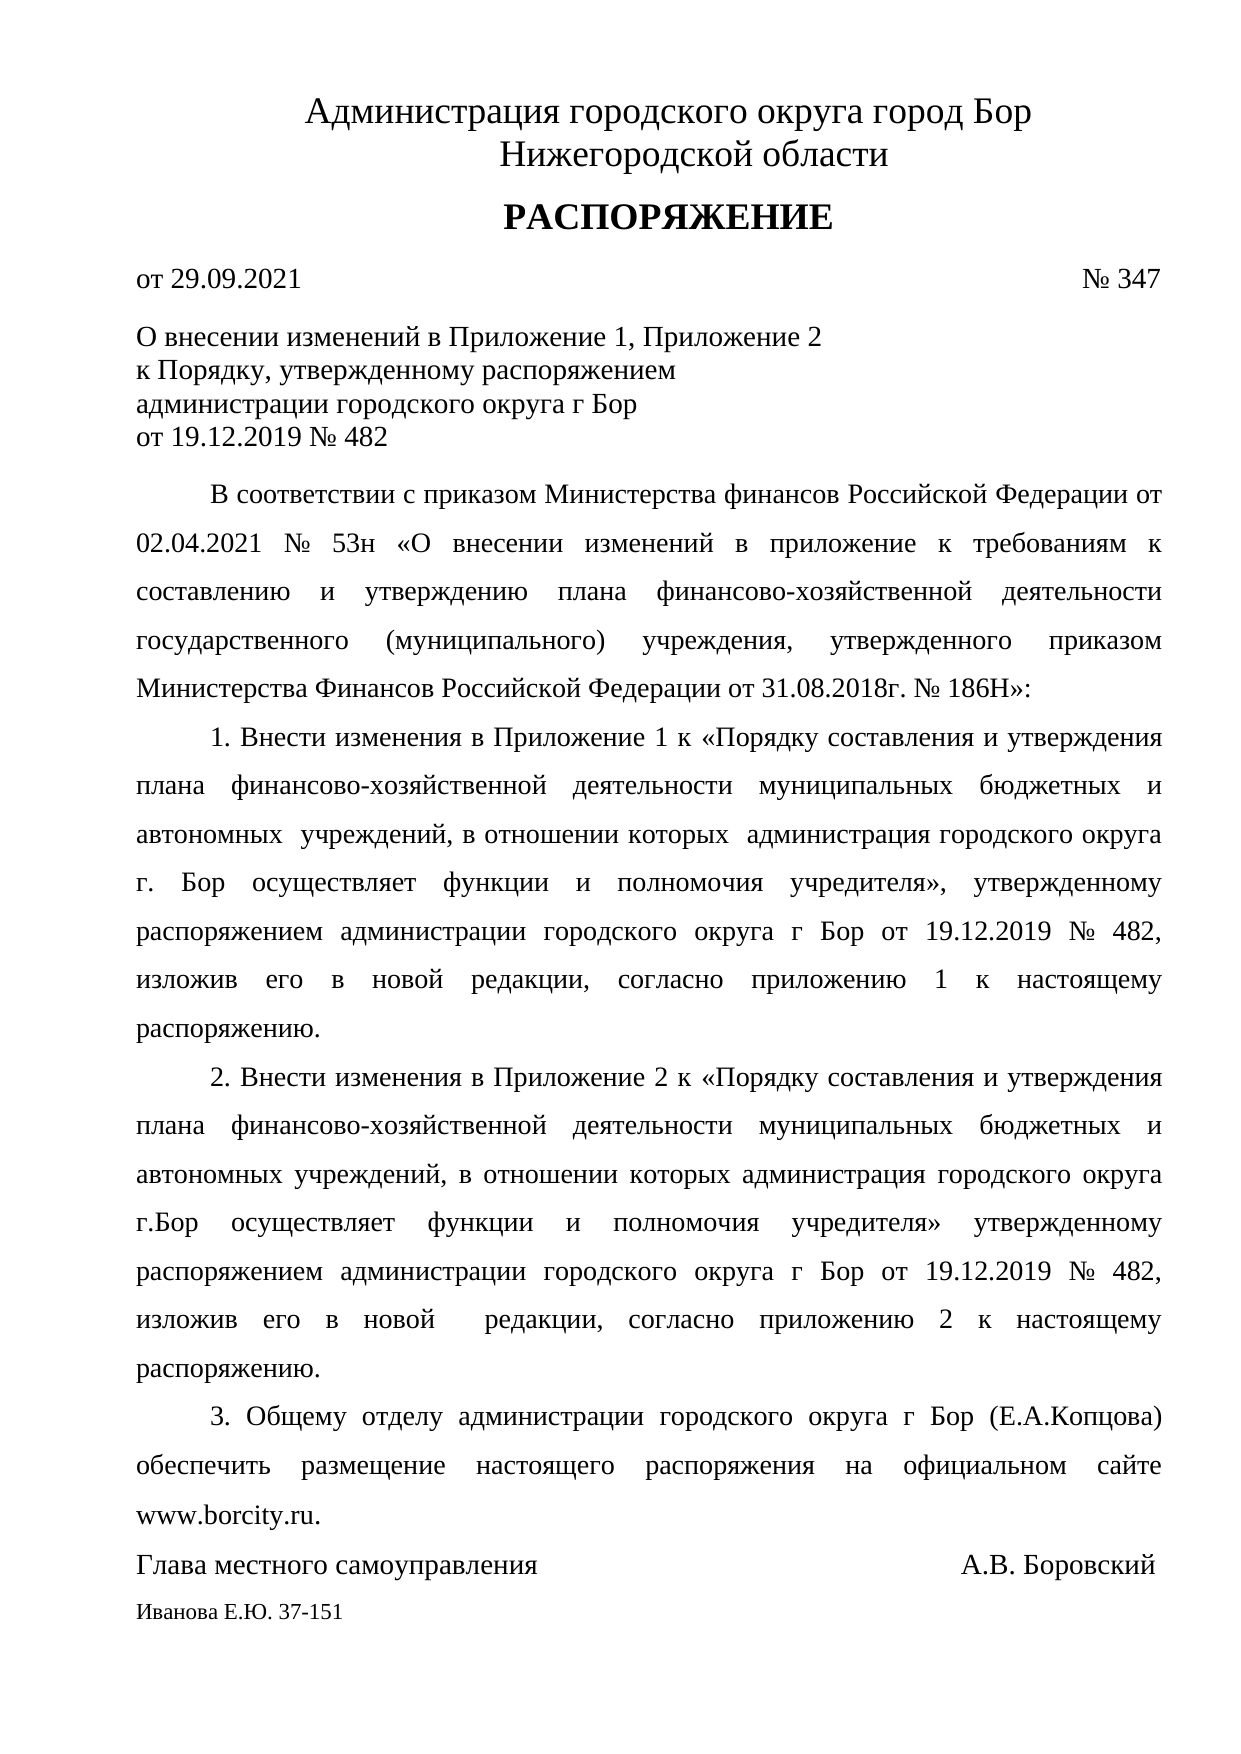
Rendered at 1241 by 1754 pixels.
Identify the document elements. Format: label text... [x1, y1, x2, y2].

text Нижегородской области [136, 132, 1163, 175]
text РАСПОРЯЖЕНИЕ [136, 194, 1163, 237]
text Иванова Е.Ю. 37-151 [136, 1598, 1163, 1624]
text Администрация городского округа город Бор [136, 89, 1163, 132]
text О внесении изменений в Приложение 1, Приложение 2 [136, 319, 1163, 352]
text 2. Внести изменения в Приложение 2 к «Порядку составления и утверждения плана финансово-хозяйственной деятельности муниципальных бюджетных и автономных учреждений, в отношении которых администрация городского округа г.Бор осуществляет функции и полномочия учредителя» утвержденному распоряжением администрации городского округа г Бор от 19.12.2019 № 482, изложив его в новой редакции, согласно приложению 2 к настоящему распоряжению. [136, 1059, 1163, 1383]
text 1. Внести изменения в Приложение 1 к «Порядку составления и утверждения плана финансово-хозяйственной деятельности муниципальных бюджетных и автономных учреждений, в отношении которых администрация городского округа г. Бор осуществляет функции и полномочия учредителя», утвержденному распоряжением администрации городского округа г Бор от 19.12.2019 № 482, изложив его в новой редакции, согласно приложению 1 к настоящему распоряжению. [136, 720, 1163, 1043]
text администрации городского округа г Бор [136, 386, 1163, 419]
text Глава местного самоуправления А.В. Боровский [136, 1547, 1163, 1581]
text к Порядку, утвержденному распоряжением [136, 352, 1163, 386]
text от 19.12.2019 № 482 [136, 419, 1163, 453]
text 3. Общему отделу администрации городского округа г Бор (Е.А.Копцова) обеспечить размещение настоящего распоряжения на официальном сайте www.borcity.ru. [136, 1399, 1163, 1531]
text В соответствии с приказом Министерства финансов Российской Федерации от 02.04.2021 № 53н «О внесении изменений в приложение к требованиям к составлению и утверждению плана финансово-хозяйственной деятельности государственного (муниципального) учреждения, утвержденного приказом Министерства Финансов Российской Федерации от 31.08.2018г. № 186Н»: [136, 477, 1163, 704]
text от 29.09.2021 № 347 [136, 261, 1163, 295]
